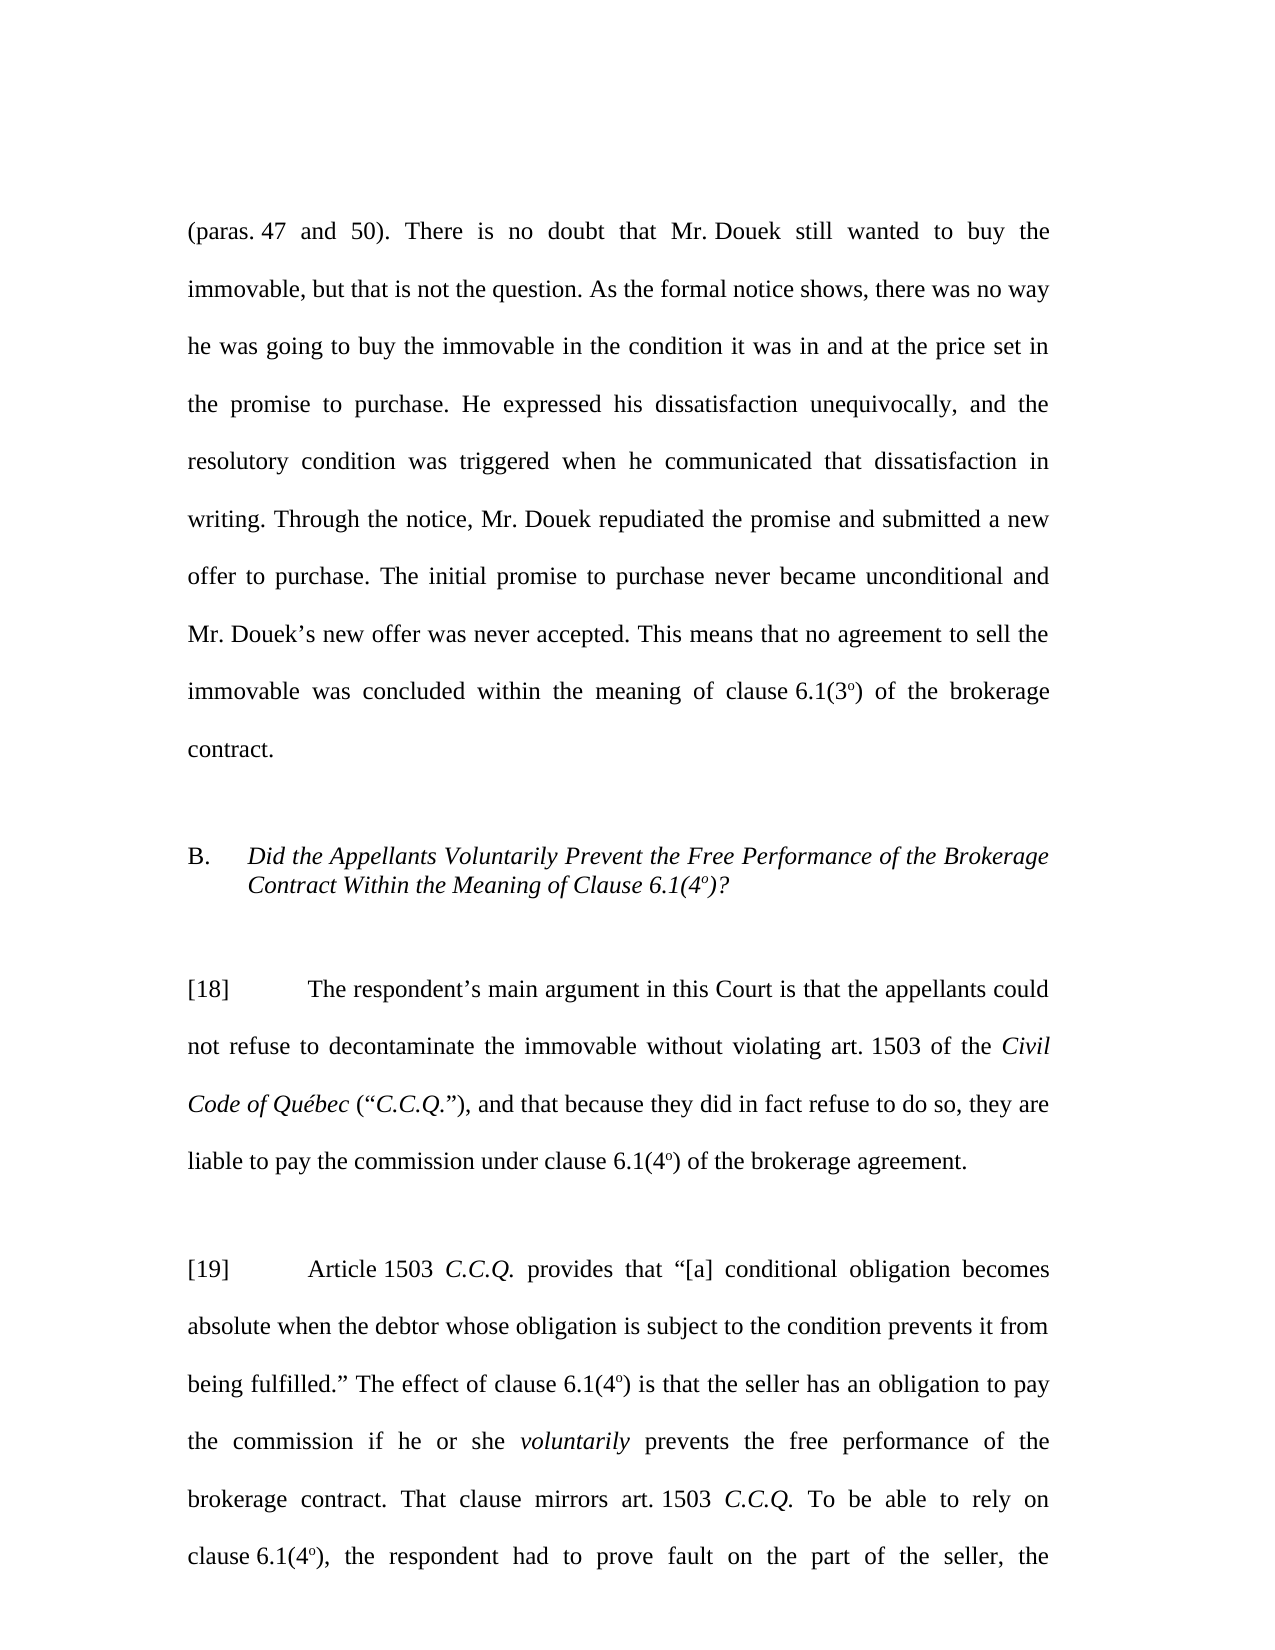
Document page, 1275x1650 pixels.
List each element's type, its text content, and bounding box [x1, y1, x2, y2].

title Did the Appellants Voluntarily Prevent the Free Performance of the Brokerage Contract Within the Meaning of Clause 6.1(4o)? [187, 841, 1050, 899]
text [187, 1254, 1050, 1570]
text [187, 216, 1050, 763]
text The respondent’s main argument in this Court is that the appellants could not refuse to decontaminate the immovable without violating art. 1503 of the Civil Code of Québec (“C.C.Q.”), and that because they did in fact refuse to do so, they are liable to pay the commission under clause 6.1(4o) of the brokerage agreement. [187, 974, 1050, 1175]
